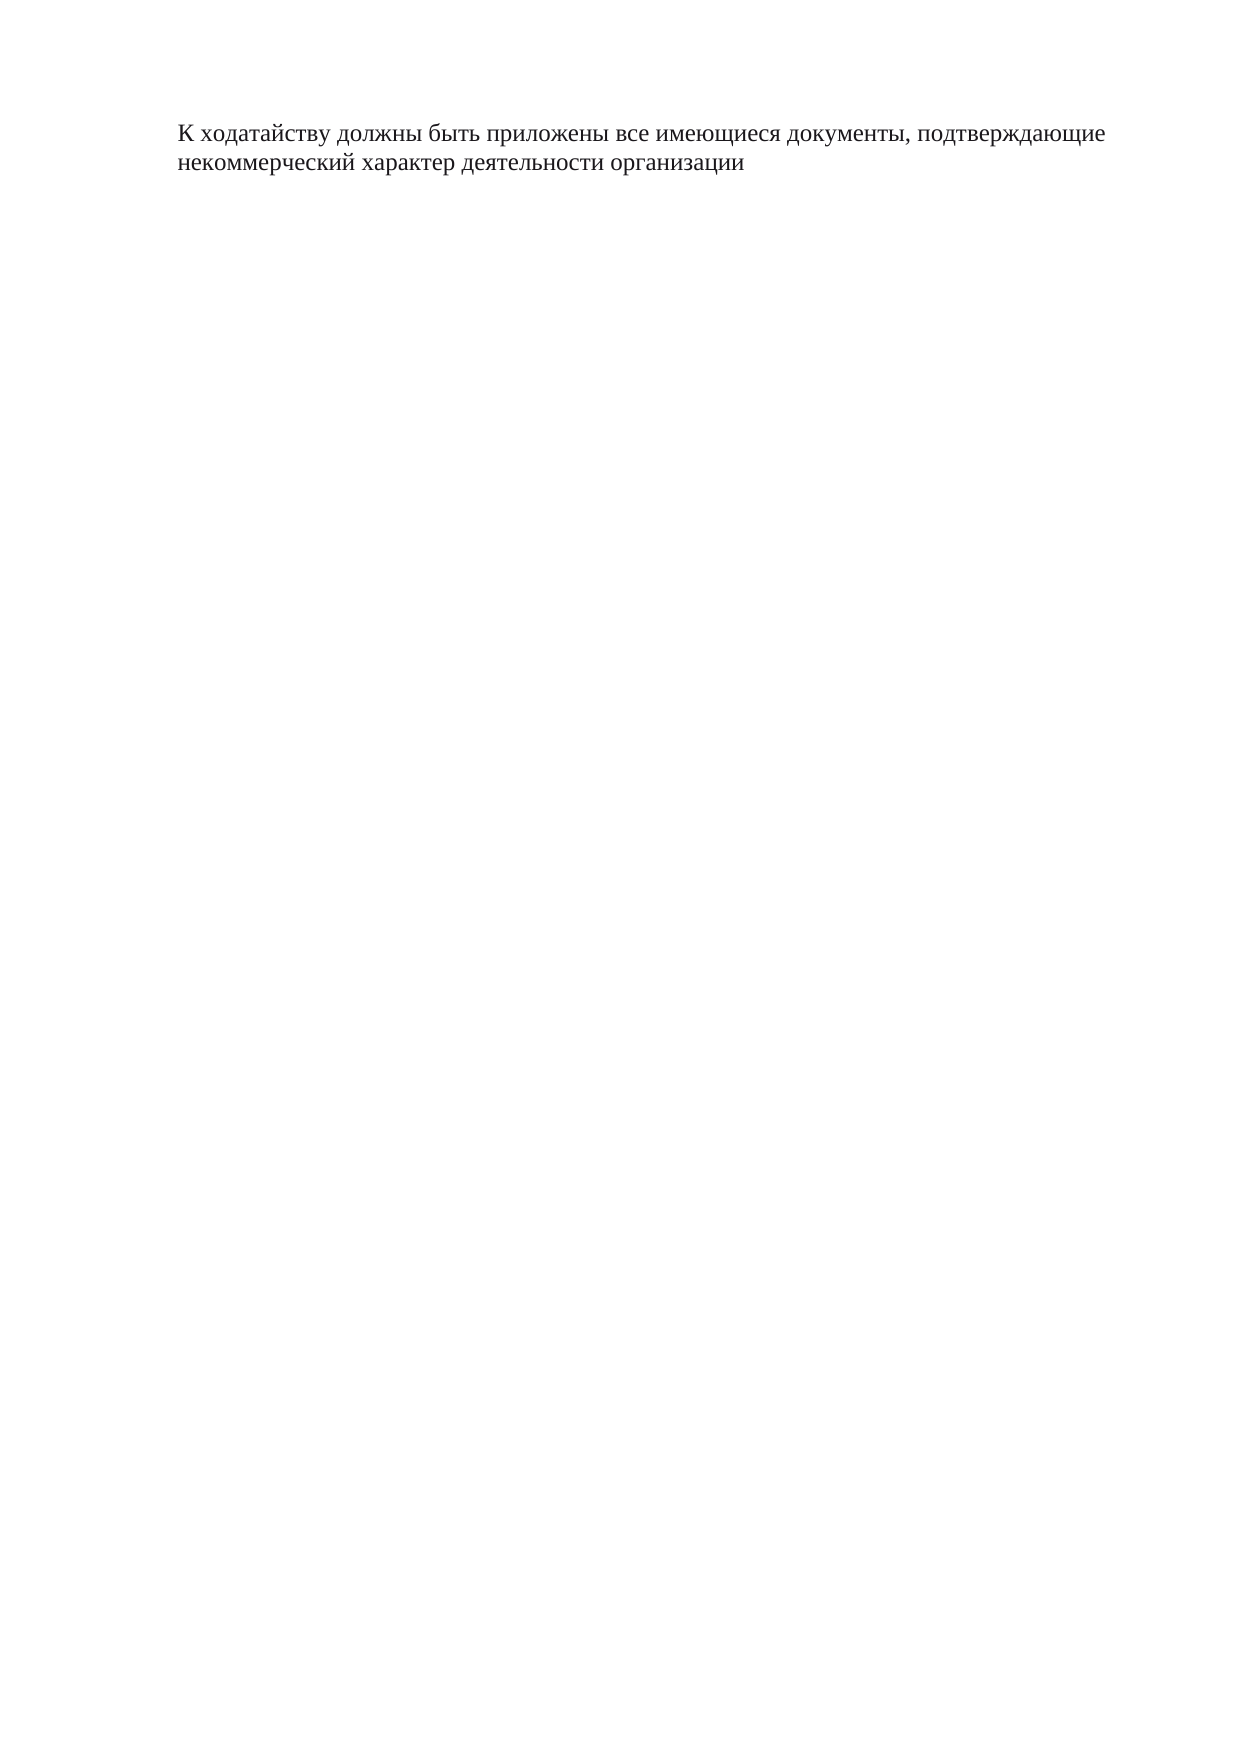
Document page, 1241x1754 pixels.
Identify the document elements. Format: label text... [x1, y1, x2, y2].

text К ходатайству должны быть приложены все имеющиеся документы, подтверждающие некоммерческий характер деятельности организации [177, 118, 1152, 176]
